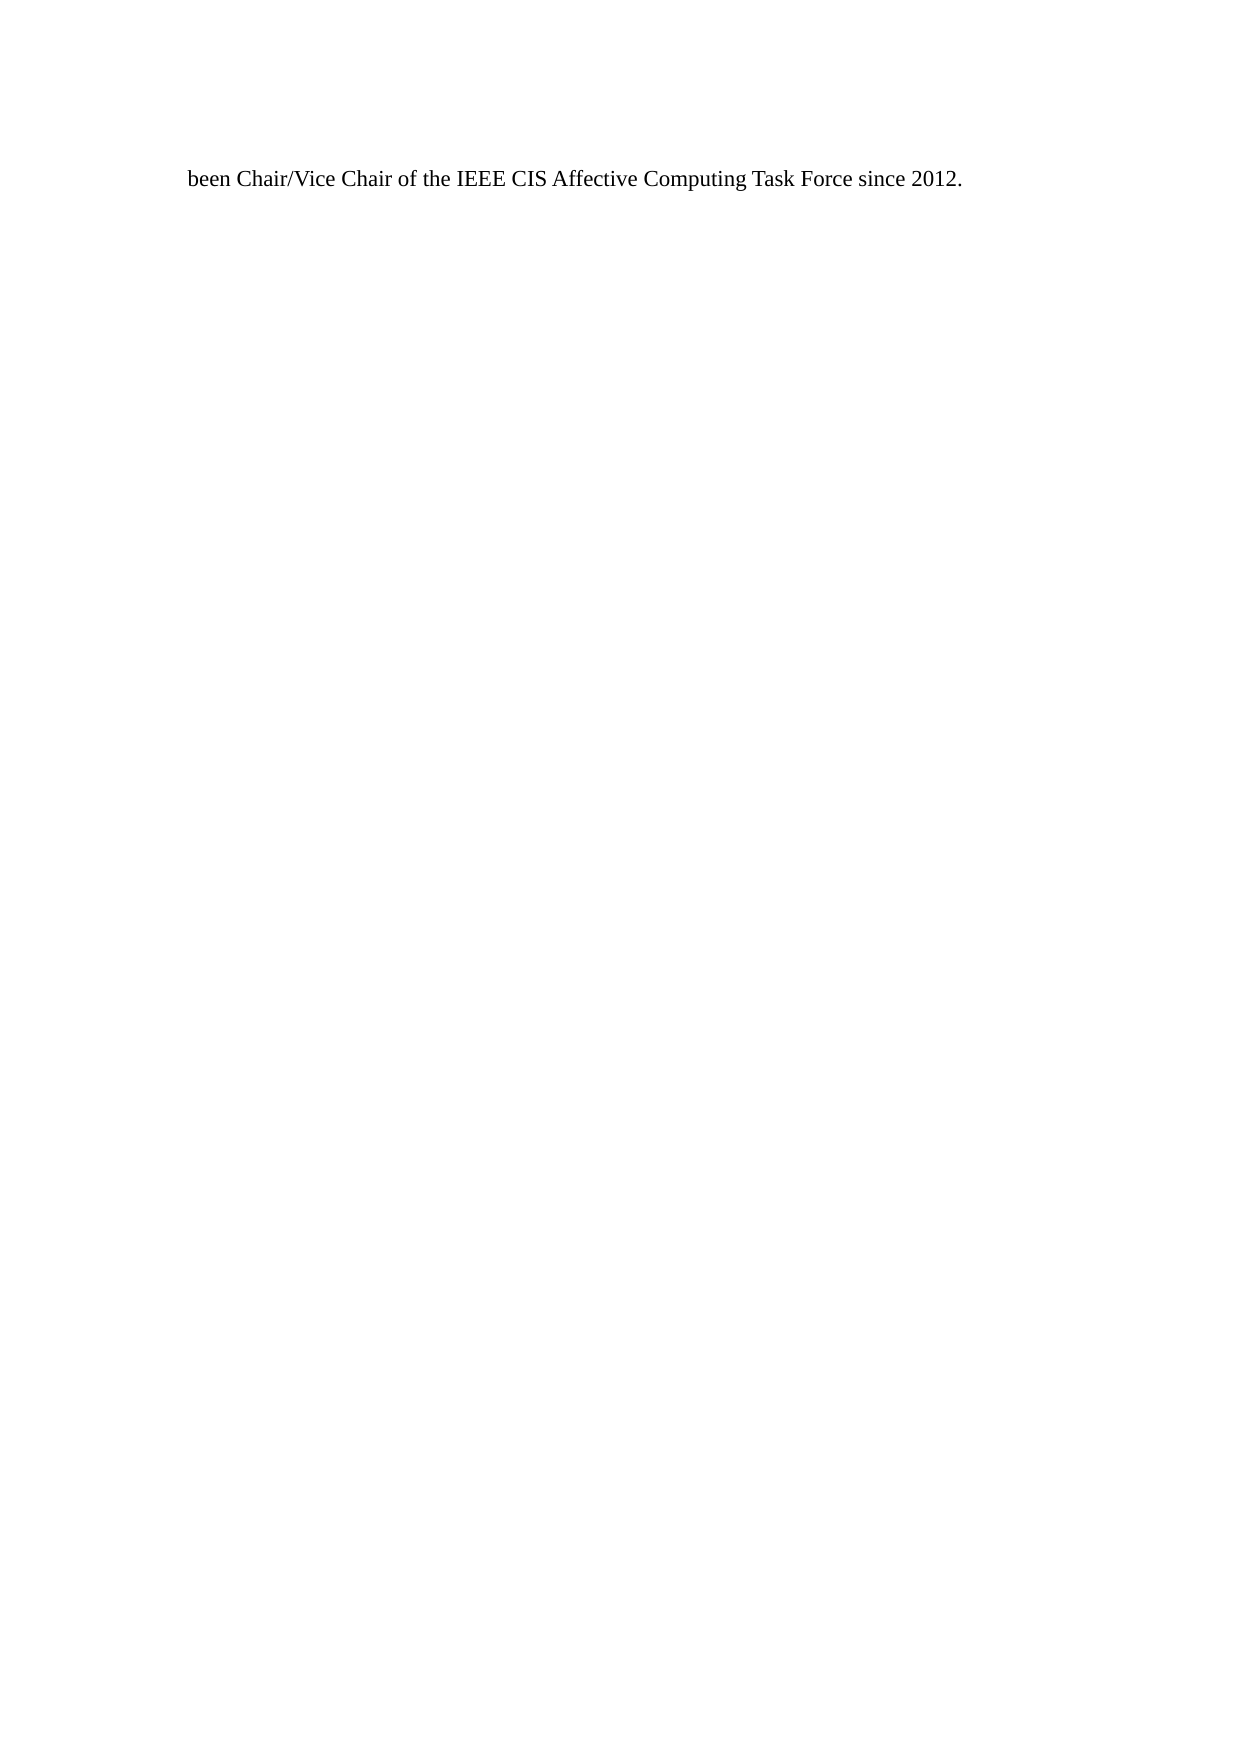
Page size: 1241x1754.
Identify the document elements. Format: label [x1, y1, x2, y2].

text [187, 162, 1053, 194]
